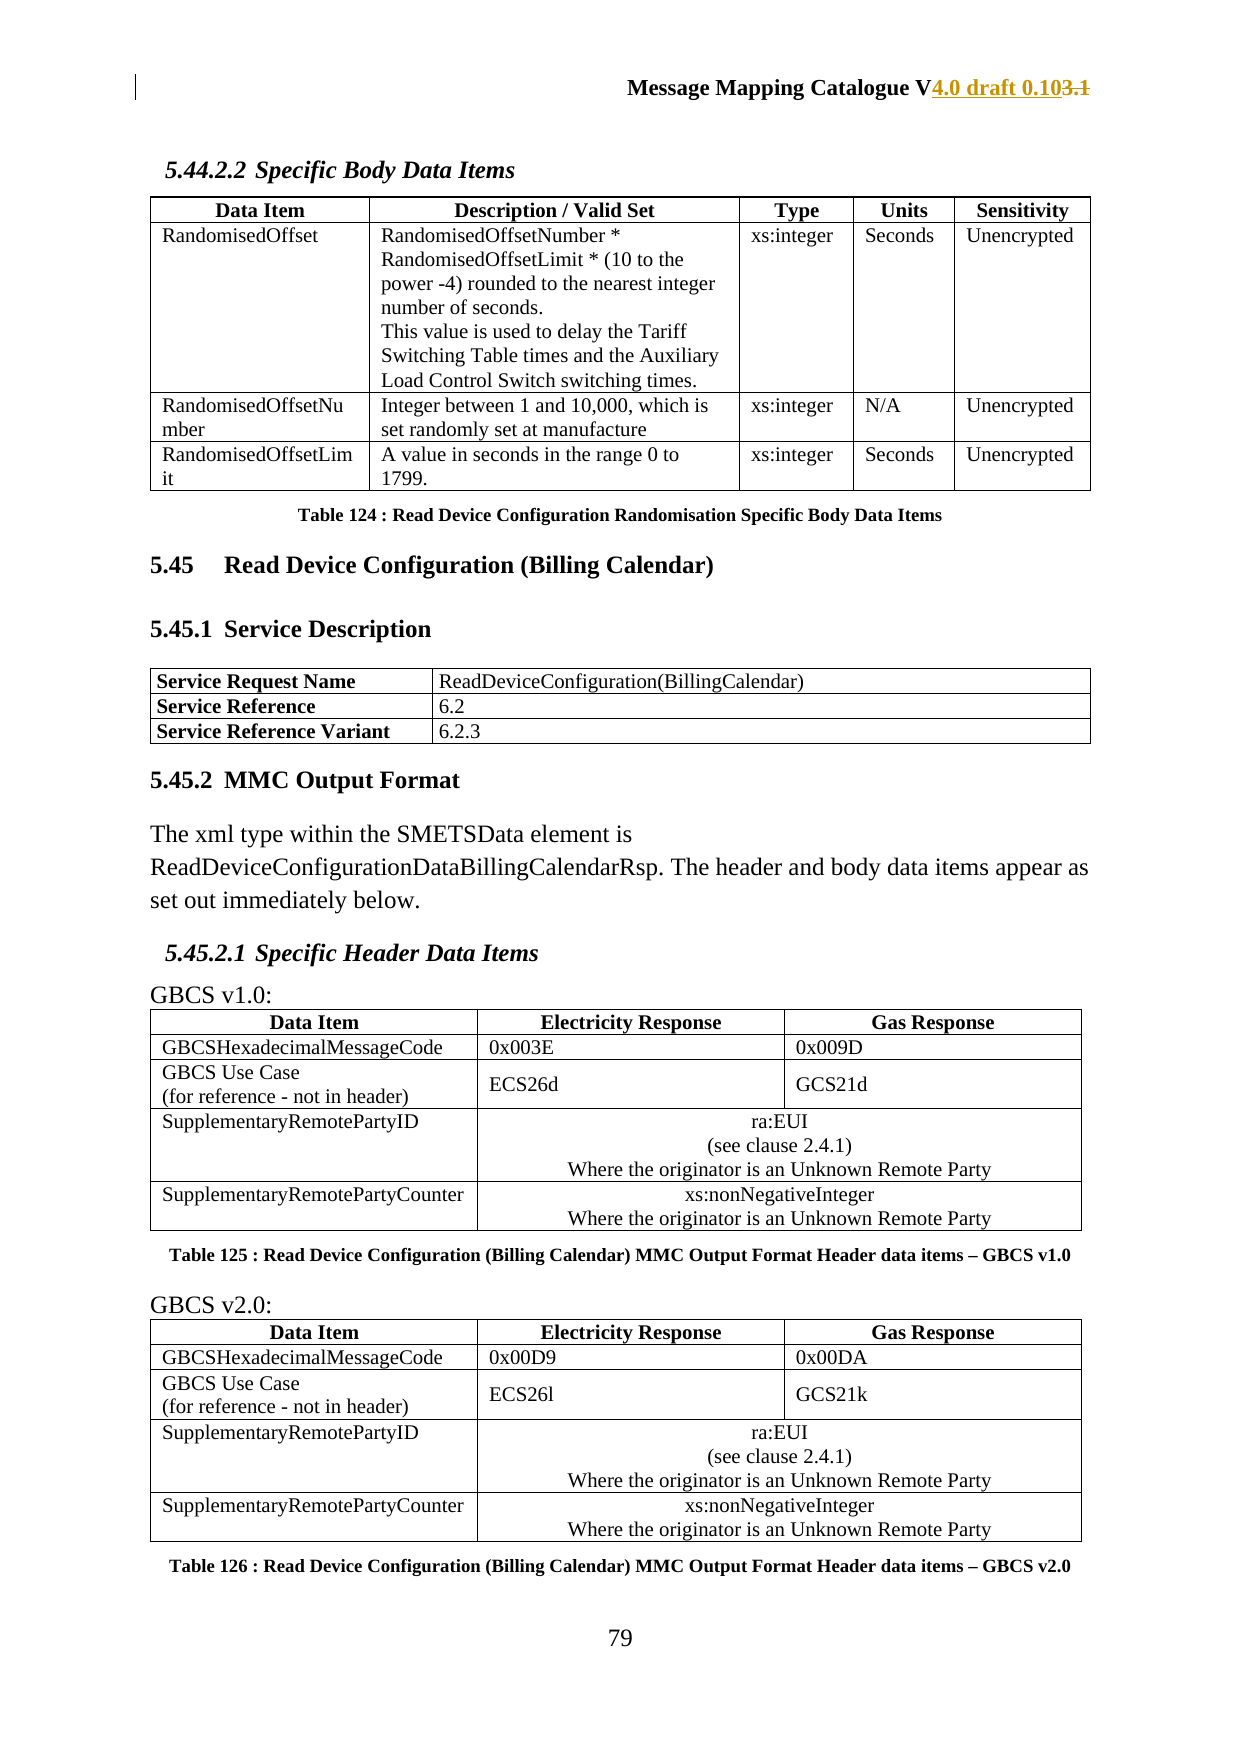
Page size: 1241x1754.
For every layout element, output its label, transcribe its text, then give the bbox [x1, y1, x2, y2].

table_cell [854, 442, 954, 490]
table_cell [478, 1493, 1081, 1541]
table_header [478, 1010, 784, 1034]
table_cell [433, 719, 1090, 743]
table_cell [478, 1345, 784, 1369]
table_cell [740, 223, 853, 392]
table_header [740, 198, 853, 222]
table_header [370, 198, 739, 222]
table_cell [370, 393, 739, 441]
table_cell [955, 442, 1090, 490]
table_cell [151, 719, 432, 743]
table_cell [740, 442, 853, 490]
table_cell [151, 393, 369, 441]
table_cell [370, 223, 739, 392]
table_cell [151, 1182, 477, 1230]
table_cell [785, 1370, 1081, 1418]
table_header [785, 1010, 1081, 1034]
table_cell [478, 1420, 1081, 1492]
text The xml type within the SMETSData element is ReadDeviceConfigurationDataBillingCalendarRsp. The header and body data items appear as set out immediately below. [150, 819, 1090, 913]
subtitle Specific Body Data Items [165, 155, 1090, 184]
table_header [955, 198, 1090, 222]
subtitle Specific Header Data Items [165, 938, 1090, 967]
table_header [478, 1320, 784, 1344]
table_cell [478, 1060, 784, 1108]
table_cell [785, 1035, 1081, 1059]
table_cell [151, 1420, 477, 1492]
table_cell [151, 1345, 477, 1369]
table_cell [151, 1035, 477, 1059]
text GBCS v2.0: [150, 1290, 1090, 1319]
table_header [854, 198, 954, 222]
text GBCS v1.0: [150, 980, 1090, 1008]
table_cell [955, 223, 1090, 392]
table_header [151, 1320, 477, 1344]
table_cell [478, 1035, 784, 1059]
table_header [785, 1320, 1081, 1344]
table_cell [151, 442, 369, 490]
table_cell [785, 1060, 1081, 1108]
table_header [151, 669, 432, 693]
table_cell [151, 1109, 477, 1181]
subtitle Read Device Configuration (Billing Calendar) [150, 550, 1090, 579]
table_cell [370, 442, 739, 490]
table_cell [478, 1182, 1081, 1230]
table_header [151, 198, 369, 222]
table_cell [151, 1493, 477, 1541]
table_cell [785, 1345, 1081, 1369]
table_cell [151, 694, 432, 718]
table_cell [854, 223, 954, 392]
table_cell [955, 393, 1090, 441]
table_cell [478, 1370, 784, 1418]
subtitle MMC Output Format [150, 765, 1090, 794]
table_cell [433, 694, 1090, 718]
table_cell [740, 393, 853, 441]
subtitle Service Description [150, 614, 1090, 643]
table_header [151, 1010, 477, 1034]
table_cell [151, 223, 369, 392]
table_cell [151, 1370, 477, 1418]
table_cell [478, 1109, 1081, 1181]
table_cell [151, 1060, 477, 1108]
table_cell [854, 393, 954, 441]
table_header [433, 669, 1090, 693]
